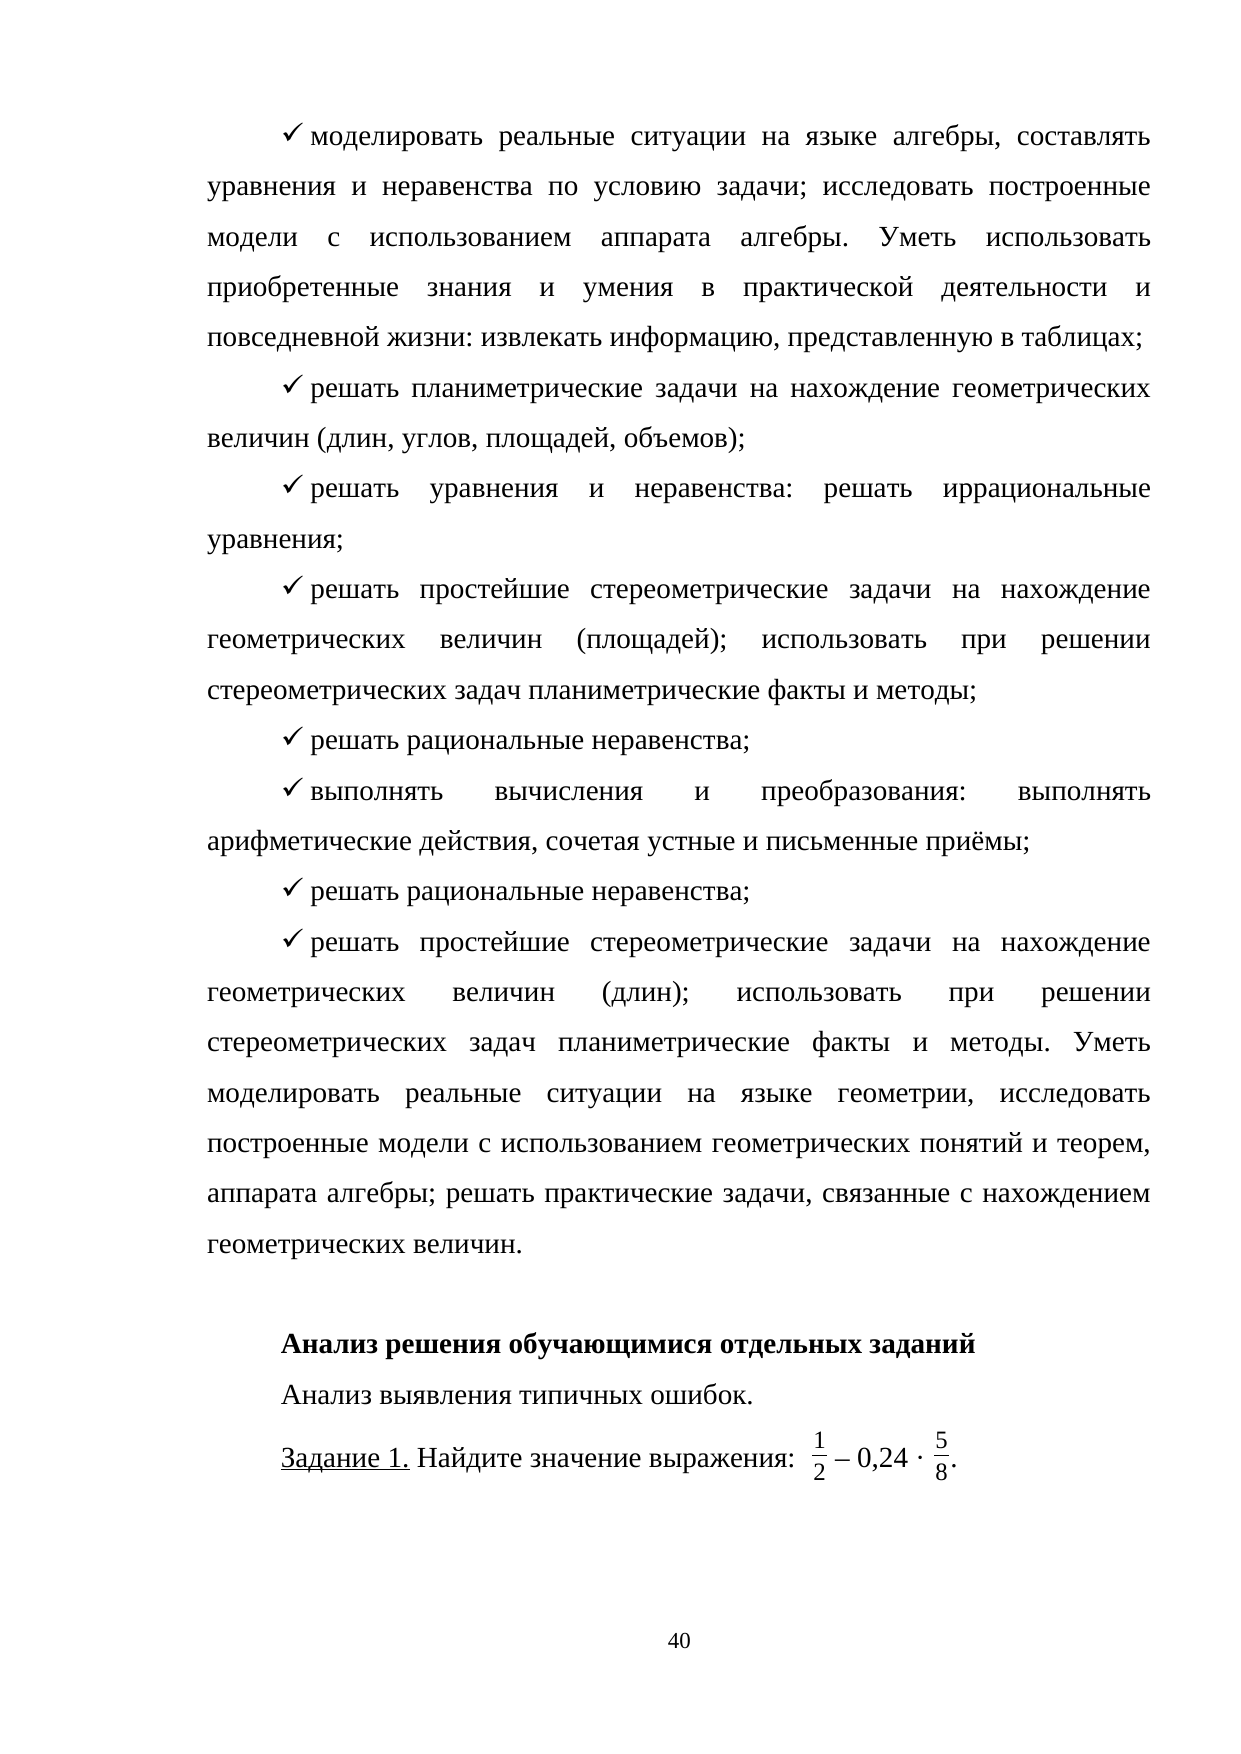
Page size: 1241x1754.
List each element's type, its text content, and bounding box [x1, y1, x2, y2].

text Анализ решения обучающимися отдельных заданий [207, 1326, 1152, 1360]
text Задание 1. Найдите значение выражения: – 0,24 · . [207, 1427, 1152, 1486]
list решать простейшие стереометрические задачи на нахождение геометрических величин (площадей); использовать при решении стереометрических задач планиметрические факты и методы; [207, 571, 1152, 706]
list моделировать реальные ситуации на языке алгебры, составлять уравнения и неравенства по условию задачи; исследовать построенные модели с использованием аппарата алгебры. Уметь использовать приобретенные знания и умения в практической деятельности и повседневной жизни: извлекать информацию, представленную в таблицах; [207, 118, 1152, 353]
list решать рациональные неравенства; [207, 722, 1152, 756]
text Анализ выявления типичных ошибок. [207, 1377, 1152, 1410]
list решать уравнения и неравенства: решать иррациональные уравнения; [207, 471, 1152, 554]
list решать простейшие стереометрические задачи на нахождение геометрических величин (длин); использовать при решении стереометрических задач планиметрические факты и методы. Уметь моделировать реальные ситуации на языке геометрии, исследовать построенные модели с использованием геометрических понятий и теорем, аппарата алгебры; решать практические задачи, связанные с нахождением геометрических величин. [207, 924, 1152, 1259]
list выполнять вычисления и преобразования: выполнять арифметические действия, сочетая устные и письменные приёмы; [207, 773, 1152, 857]
list решать планиметрические задачи на нахождение геометрических величин (длин, углов, площадей, объемов); [207, 370, 1152, 454]
list решать рациональные неравенства; [207, 873, 1152, 907]
